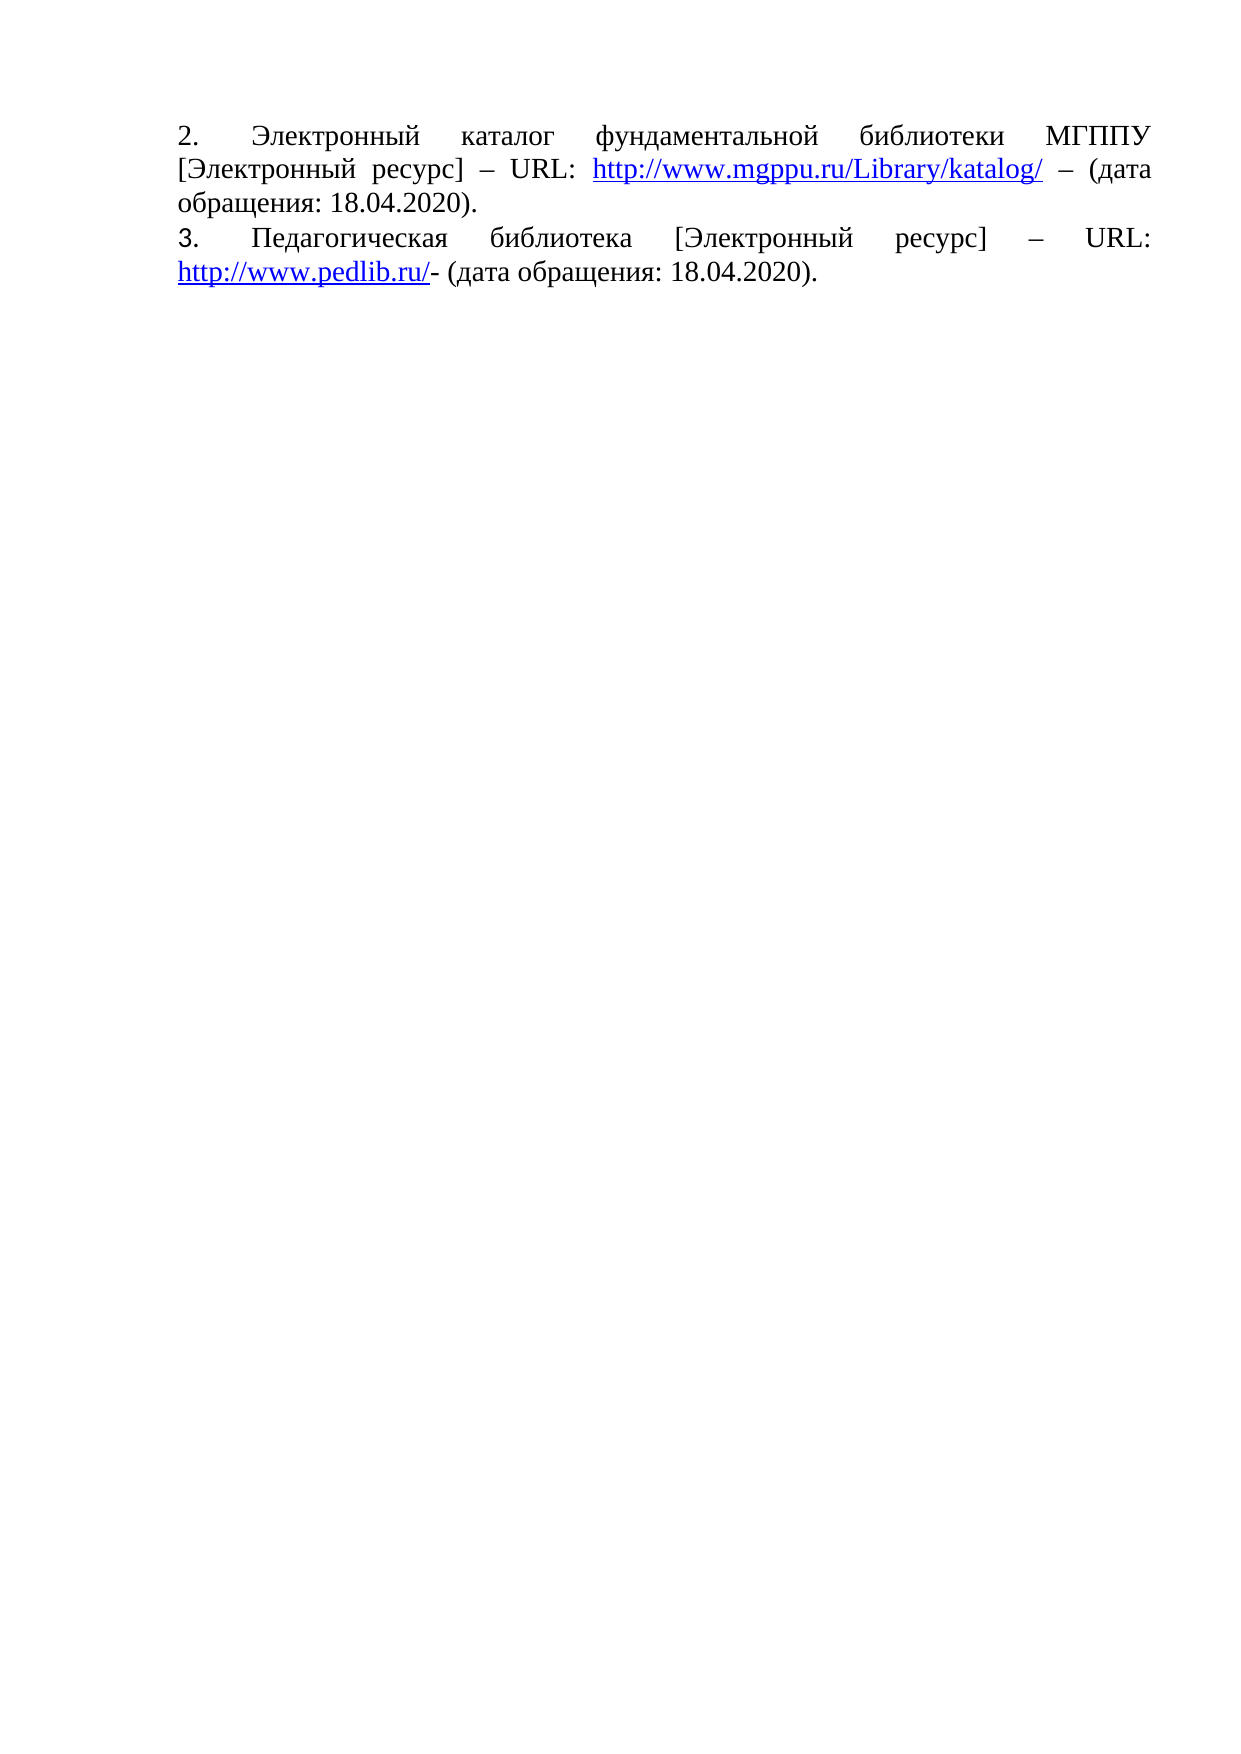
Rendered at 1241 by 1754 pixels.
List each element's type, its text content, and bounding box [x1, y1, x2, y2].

list Педагогическая библиотека [Электронный ресурс] – URL: http://www.pedlib.ru/- (дата обращения: 18.04.2020). [177, 219, 1152, 288]
list Электронный каталог фундаментальной библиотеки МГППУ [Электронный ресурс] – URL: http://www.mgppu.ru/Library/katalog/ – (дата обращения: 18.04.2020). [177, 118, 1152, 219]
